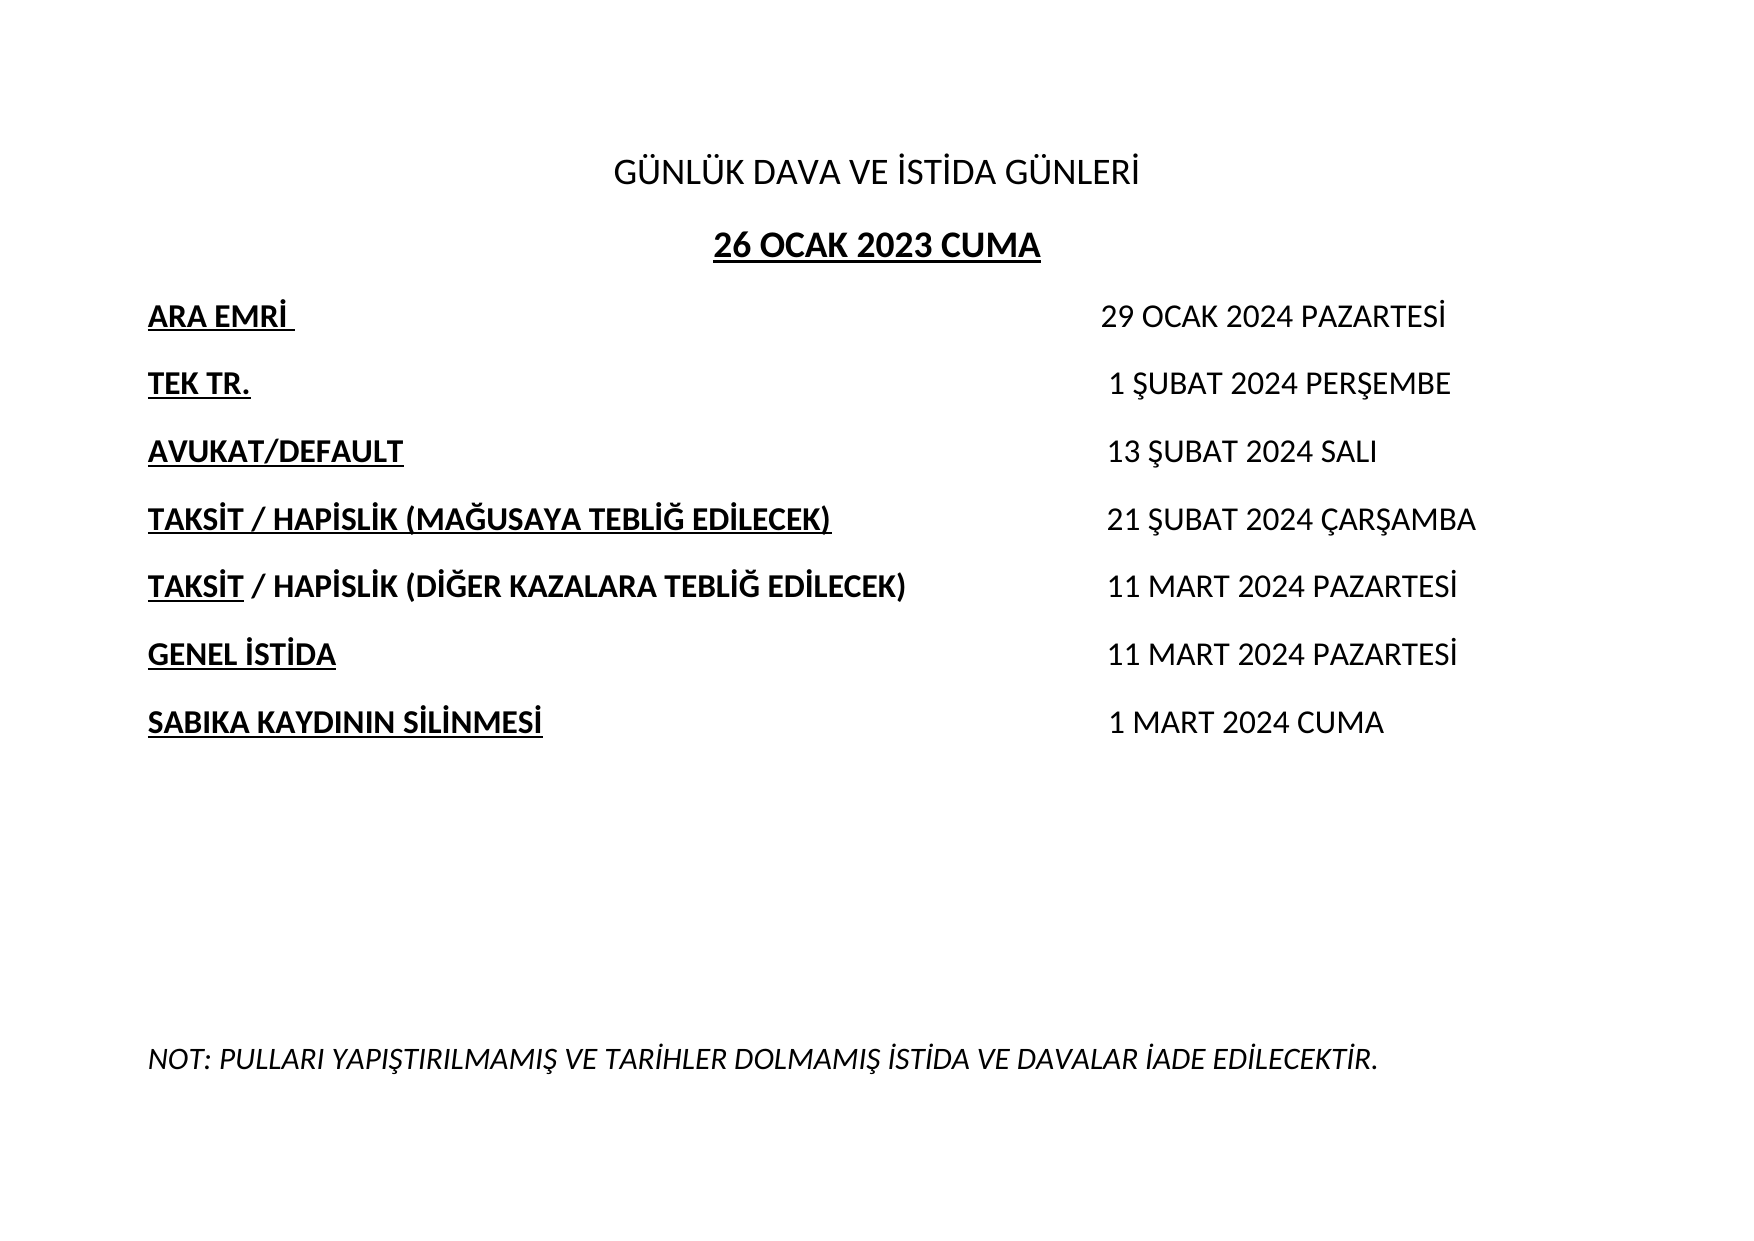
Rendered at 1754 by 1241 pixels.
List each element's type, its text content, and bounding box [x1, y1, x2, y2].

text 26 OCAK 2023 CUMA [148, 221, 1606, 267]
text ARA EMRİ 29 OCAK 2024 PAZARTESİ [148, 295, 1606, 335]
text TAKSİT / HAPİSLİK (MAĞUSAYA TEBLİĞ EDİLECEK) 21 ŞUBAT 2024 ÇARŞAMBA [148, 497, 1606, 538]
text GENEL İSTİDA 11 MART 2024 PAZARTESİ [148, 633, 1606, 673]
text GÜNLÜK DAVA VE İSTİDA GÜNLERİ [148, 148, 1606, 193]
text AVUKAT/DEFAULT 13 ŞUBAT 2024 SALI [148, 430, 1606, 471]
text SABIKA KAYDININ SİLİNMESİ 1 MART 2024 CUMA [148, 701, 1606, 742]
text TAKSİT / HAPİSLİK (DİĞER KAZALARA TEBLİĞ EDİLECEK) 11 MART 2024 PAZARTESİ [148, 565, 1606, 606]
text NOT: PULLARI YAPIŞTIRILMAMIŞ VE TARİHLER DOLMAMIŞ İSTİDA VE DAVALAR İADE EDİLECEKTİR. [148, 1039, 1606, 1077]
text TEK TR. 1 ŞUBAT 2024 PERŞEMBE [148, 362, 1606, 403]
